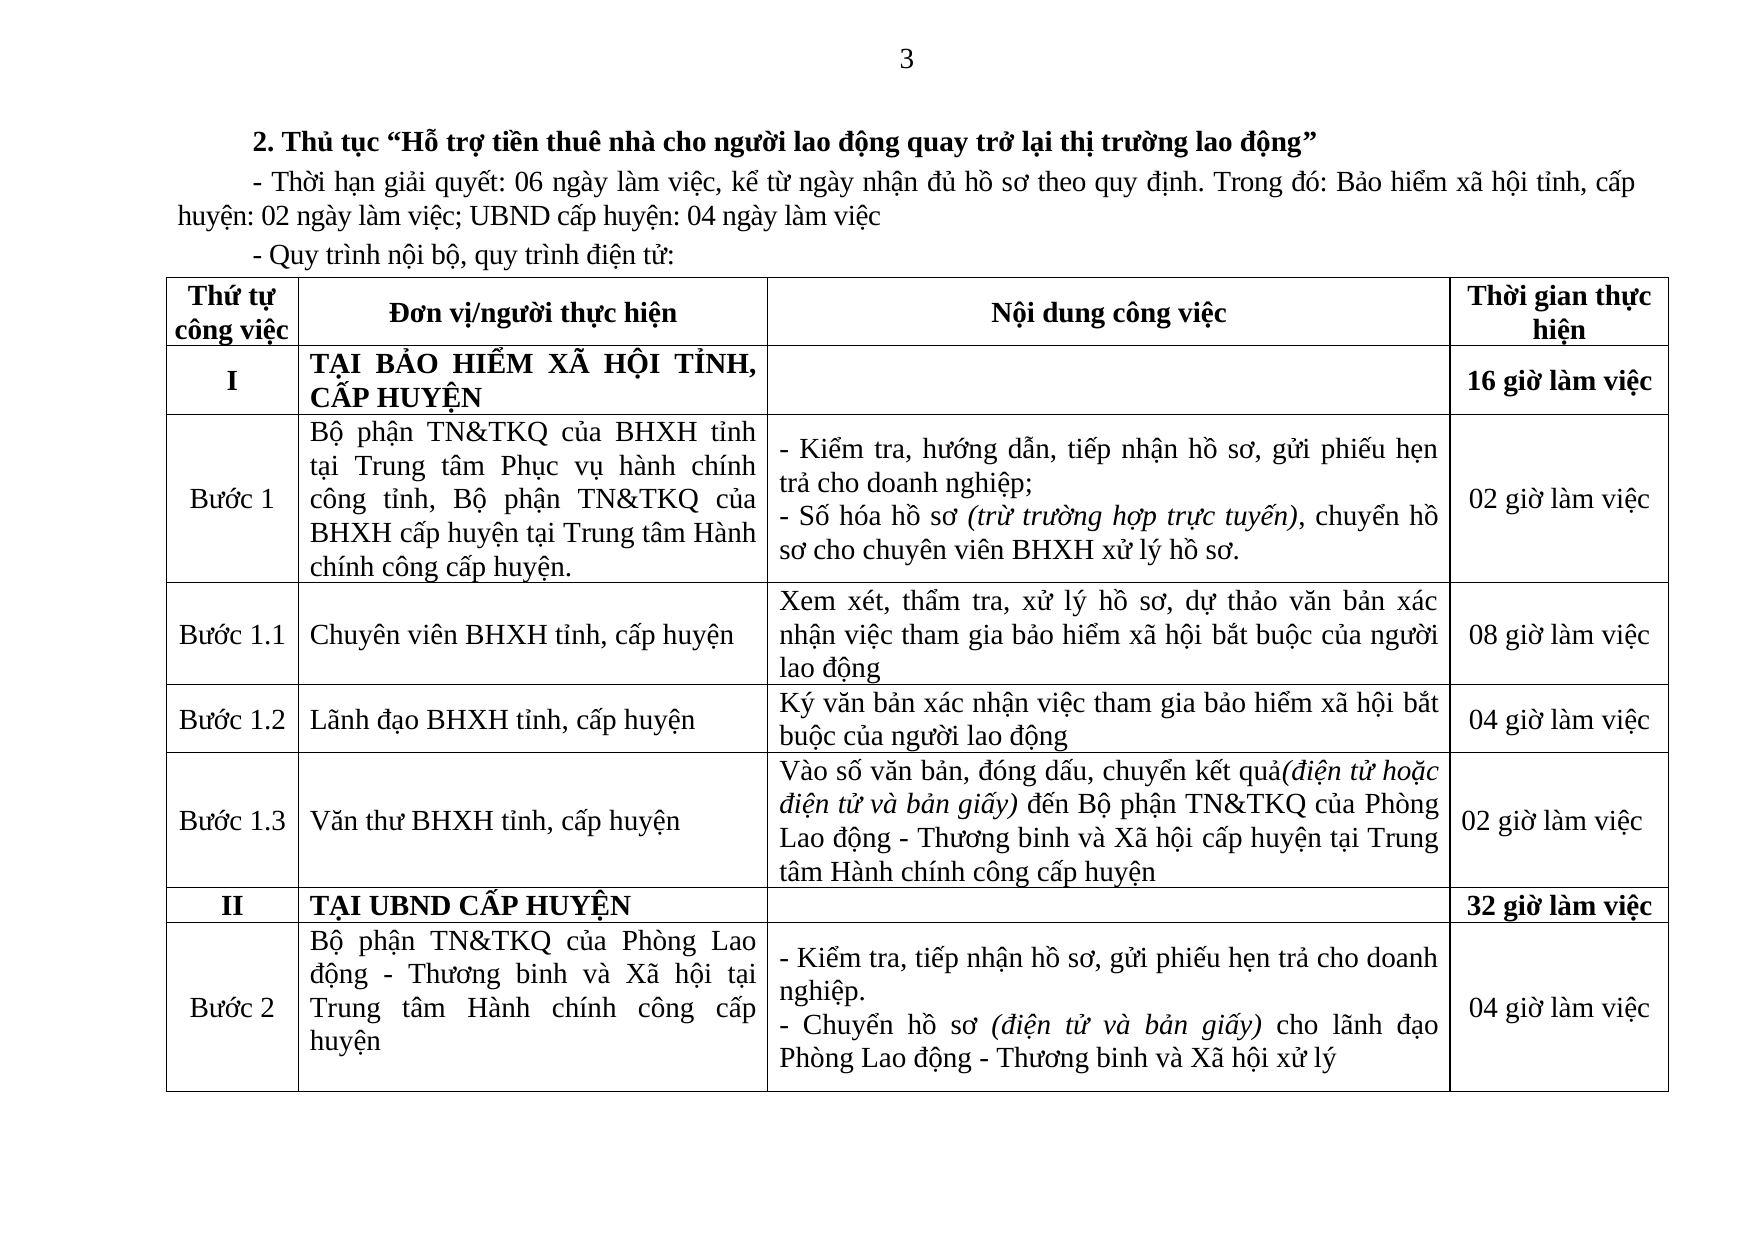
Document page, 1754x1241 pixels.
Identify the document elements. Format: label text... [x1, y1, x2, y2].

table_cell Bước 2 [167, 923, 298, 1091]
table_cell Bộ phận TN&TKQ của BHXH tỉnh tại Trung tâm Phục vụ hành chính công tỉnh, Bộ phận TN&TKQ của BHXH cấp huyện tại Trung tâm Hành chính công cấp huyện. [299, 415, 767, 582]
text - Thời hạn giải quyết: 06 ngày làm việc, kể từ ngày nhận đủ hồ sơ theo quy định. Trong đó: Bảo hiểm xã hội tỉnh, cấp huyện: 02 ngày làm việc; UBND cấp huyện: 04 ngày làm việc [177, 164, 1636, 231]
table_cell Bước 1.1 [167, 583, 298, 684]
table_header Đơn vị/người thực hiện [299, 278, 767, 345]
table_cell 04 giờ làm việc [1451, 685, 1668, 752]
table_header Nội dung công việc [768, 278, 1449, 345]
table_cell - Kiểm tra, hướng dẫn, tiếp nhận hồ sơ, gửi phiếu hẹn trả cho doanh nghiệp; - Số hóa hồ sơ (trừ trường hợp trực tuyến), chuyển hồ sơ cho chuyên viên BHXH xử lý hồ sơ. [768, 415, 1449, 582]
text - Quy trình nội bộ, quy trình điện tử: [177, 237, 1636, 271]
table_cell 04 giờ làm việc [1451, 923, 1668, 1091]
table_cell Bước 1.3 [167, 753, 298, 887]
table_cell II [167, 888, 298, 922]
table_cell 08 giờ làm việc [1451, 583, 1668, 684]
table_cell Bộ phận TN&TKQ của Phòng Lao động - Thương binh và Xã hội tại Trung tâm Hành chính công cấp huyện [299, 923, 767, 1091]
table_cell 02 giờ làm việc [1451, 753, 1668, 887]
table_cell TẠI UBND CẤP HUYỆN [299, 888, 767, 922]
table_cell Vào số văn bản, đóng dấu, chuyển kết quả(điện tử hoặc điện tử và bản giấy) đến Bộ phận TN&TKQ của Phòng Lao động - Thương binh và Xã hội cấp huyện tại Trung tâm Hành chính công cấp huyện [768, 753, 1449, 887]
text 2. Thủ tục “Hỗ trợ tiền thuê nhà cho người lao động quay trở lại thị trường lao động” [177, 124, 1636, 158]
table_cell Văn thư BHXH tỉnh, cấp huyện [299, 753, 767, 887]
table_cell 02 giờ làm việc [1451, 415, 1668, 582]
table_cell [768, 346, 1449, 413]
table_cell [768, 888, 1449, 922]
table_header Thời gian thực hiện [1451, 278, 1668, 345]
table_cell Bước 1.2 [167, 685, 298, 752]
table_cell Ký văn bản xác nhận việc tham gia bảo hiểm xã hội bắt buộc của người lao động [768, 685, 1449, 752]
table_cell Bước 1 [167, 415, 298, 582]
table_cell Lãnh đạo BHXH tỉnh, cấp huyện [299, 685, 767, 752]
table_cell Xem xét, thẩm tra, xử lý hồ sơ, dự thảo văn bản xác nhận việc tham gia bảo hiểm xã hội bắt buộc của người lao động [768, 583, 1449, 684]
table_cell TẠI BẢO HIỂM XÃ HỘI TỈNH, CẤP HUYỆN [299, 346, 767, 413]
table_cell I [167, 346, 298, 413]
table_cell Chuyên viên BHXH tỉnh, cấp huyện [299, 583, 767, 684]
table_cell 16 giờ làm việc [1451, 346, 1668, 413]
table_header Thứ tự công việc [167, 278, 298, 345]
table_cell 32 giờ làm việc [1451, 888, 1668, 922]
table_cell - Kiểm tra, tiếp nhận hồ sơ, gửi phiếu hẹn trả cho doanh nghiệp. - Chuyển hồ sơ (điện tử và bản giấy) cho lãnh đạo Phòng Lao động - Thương binh và Xã hội xử lý [768, 923, 1449, 1091]
